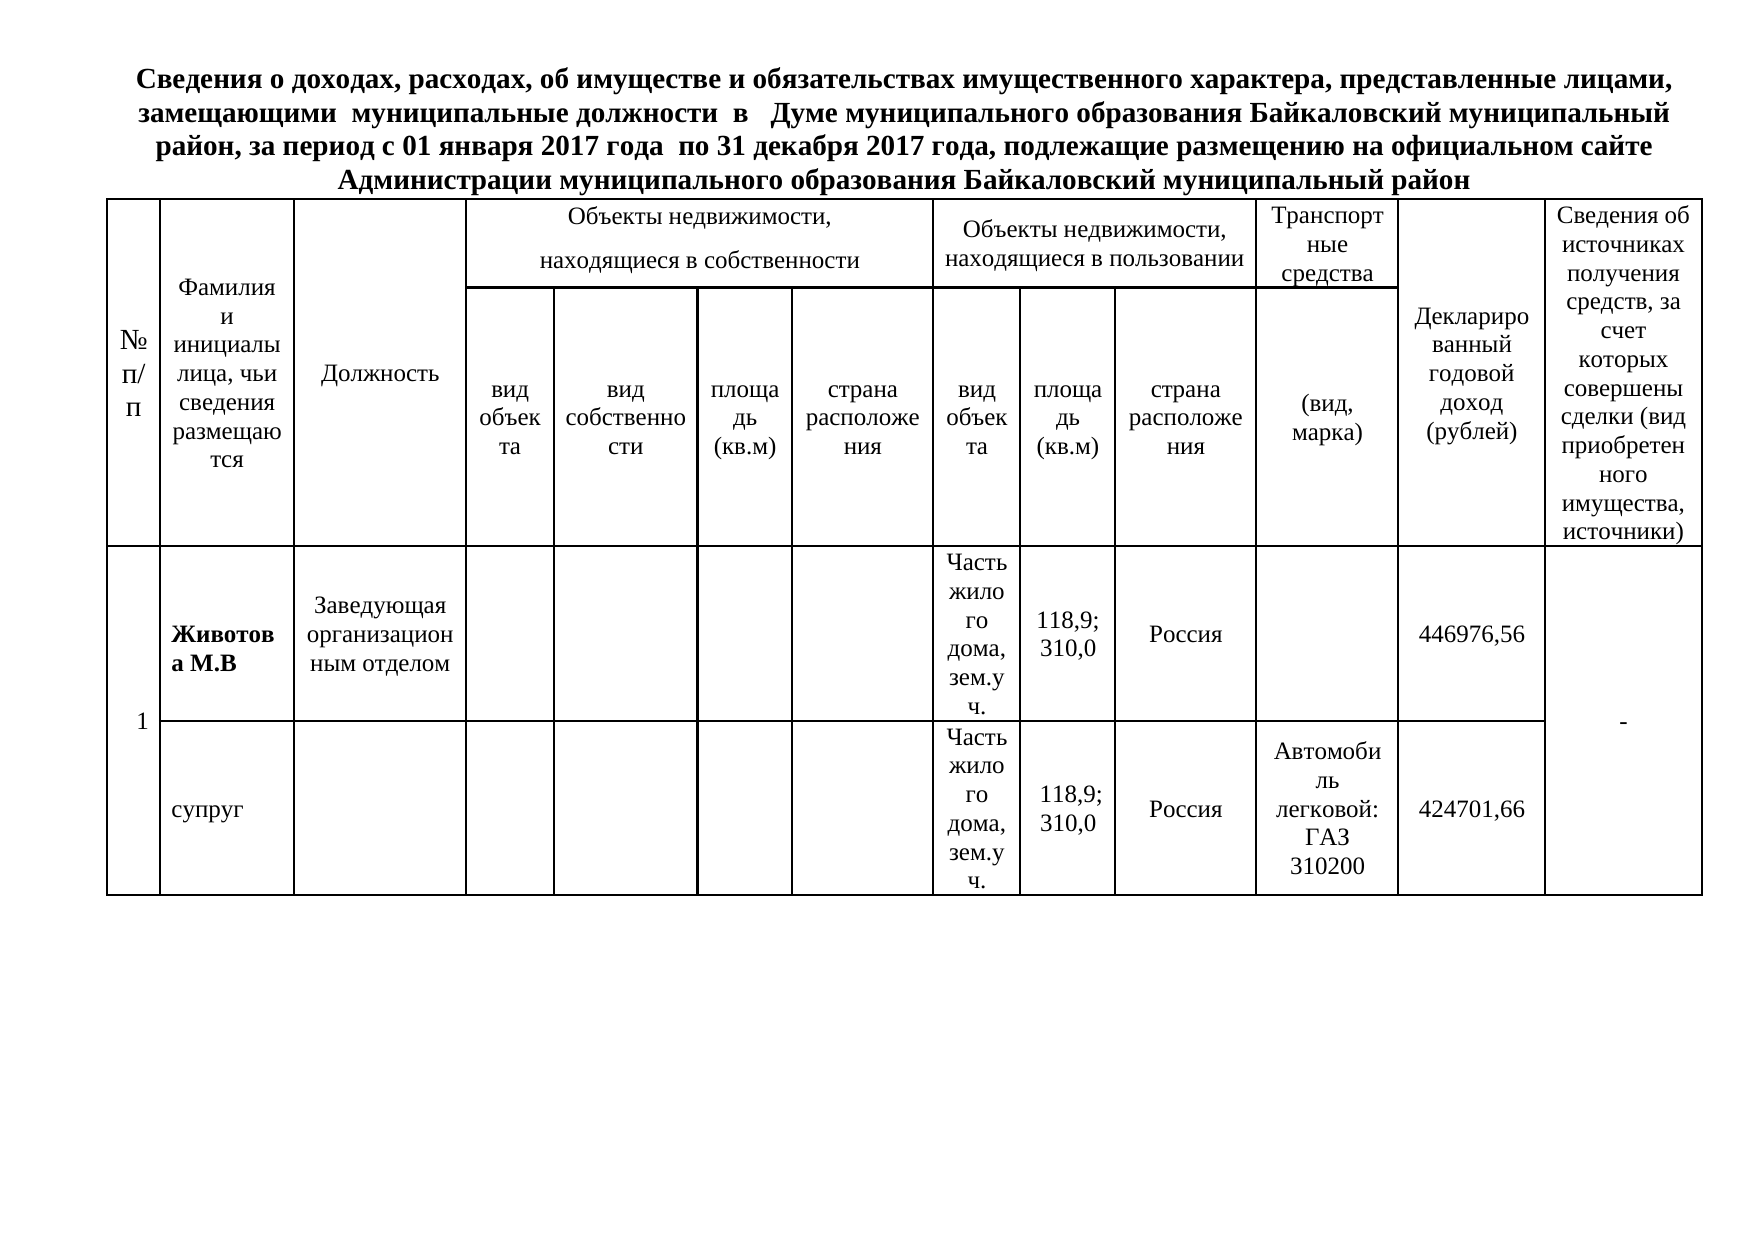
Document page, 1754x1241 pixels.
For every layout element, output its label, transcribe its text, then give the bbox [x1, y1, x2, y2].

table_cell № п/п [108, 200, 159, 545]
table_cell Объекты недвижимости, находящиеся в пользовании [934, 200, 1255, 286]
table_cell [793, 547, 932, 720]
table_cell [699, 547, 791, 720]
table_cell Декларированный годовой доход (рублей) [1399, 200, 1544, 545]
table_cell (вид, марка) [1257, 289, 1397, 545]
table_cell Животова М.В [161, 547, 293, 720]
table_cell страна расположения [1116, 289, 1255, 545]
table_cell [555, 547, 696, 720]
table_cell 118,9; 310,0 [1021, 547, 1114, 720]
table_cell площадь (кв.м) [1021, 289, 1114, 545]
table_cell [467, 547, 553, 720]
table_cell Часть жилого дома, зем.уч. [934, 547, 1019, 720]
table_cell [1257, 547, 1397, 720]
table_cell - [1546, 547, 1701, 894]
table_cell Заведующая организационным отделом [295, 547, 465, 720]
table_cell 118,9; 310,0 [1021, 722, 1114, 894]
table_cell Должность [295, 200, 465, 545]
table_cell находящиеся в собственности [467, 231, 932, 286]
table_cell площадь (кв.м) [699, 289, 791, 545]
table_cell Автомобиль легковой: ГАЗ 310200 [1257, 722, 1397, 894]
table_cell [793, 722, 932, 894]
table_cell супруг [161, 722, 293, 894]
table_cell Россия [1116, 722, 1255, 894]
table_cell страна расположения [793, 289, 932, 545]
table_header Сведения о доходах, расходах, об имуществе и обязательствах имущественного характера, представленные лицами, замещающими муниципальные должности в Думе муниципального образования Байкаловский муниципальный район, за период с 01 января 2017 года по 31 декабря 2017 года, подлежащие размещению на официальном сайте Администрации муниципального образования Байкаловский муниципальный район [107, 59, 1702, 198]
table_cell [467, 722, 553, 894]
table_cell Часть жилого дома, зем.уч. [934, 722, 1019, 894]
table_cell 1 [108, 547, 159, 894]
table_cell Транспортные средства [1257, 200, 1397, 286]
table_cell Фамилия и инициалы лица, чьи сведения размещаются [161, 200, 293, 545]
table_cell вид собственности [555, 289, 696, 545]
table_cell 424701,66 [1399, 722, 1544, 894]
table_cell [555, 722, 696, 894]
table_cell Сведения об источниках получения средств, за счет которых совершены сделки (вид приобретенного имущества, источники) [1546, 200, 1701, 545]
table_cell Россия [1116, 547, 1255, 720]
table_cell Объекты недвижимости, [467, 200, 932, 231]
table_cell вид объекта [467, 289, 553, 545]
table_cell [699, 722, 791, 894]
table_cell [295, 722, 465, 894]
table_cell 446976,56 [1399, 547, 1544, 720]
table_cell вид объекта [934, 289, 1019, 545]
